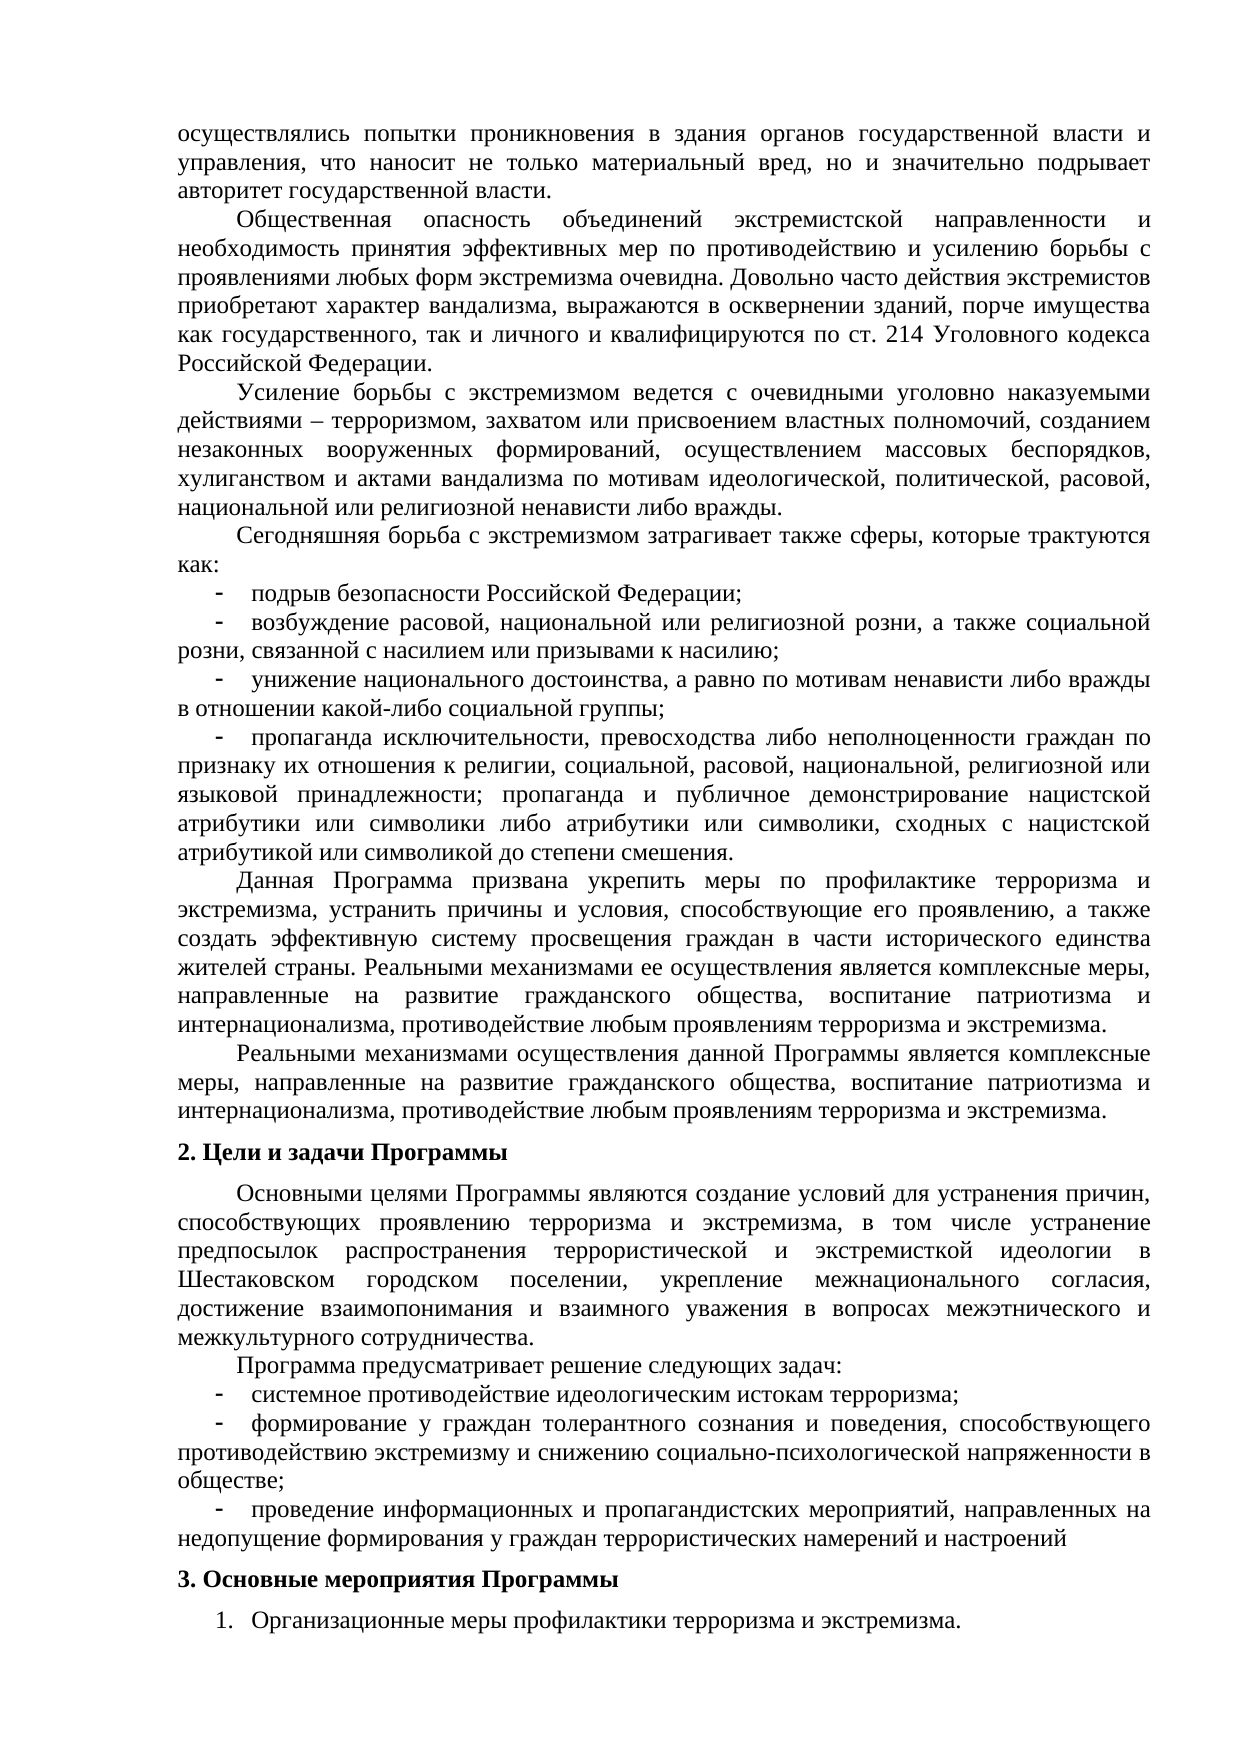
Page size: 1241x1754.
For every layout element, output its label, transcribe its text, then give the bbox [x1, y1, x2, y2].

list унижение национального достоинства, а равно по мотивам ненависти либо вражды в отношении какой-либо социальной группы; [177, 664, 1152, 722]
text 2. Цели и задачи Программы [177, 1137, 1152, 1166]
text 3. Основные мероприятия Программы [177, 1564, 1152, 1593]
list подрыв безопасности Российской Федерации; [177, 578, 1152, 607]
text Усиление борьбы с экстремизмом ведется с очевидными уголовно наказуемыми действиями – терроризмом, захватом или присвоением властных полномочий, созданием незаконных вооруженных формирований, осуществлением массовых беспорядков, хулиганством и актами вандализма по мотивам идеологической, политической, расовой, национальной или религиозной ненависти либо вражды. [177, 377, 1152, 521]
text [177, 118, 1152, 204]
text Основными целями Программы являются создание условий для устранения причин, способствующих проявлению терроризма и экстремизма, в том числе устранение предпосылок распространения террористической и экстремисткой идеологии в Шестаковском городском поселении, укрепление межнационального согласия, достижение взаимопонимания и взаимного уважения в вопросах межэтнического и межкультурного сотрудничества. [177, 1178, 1152, 1351]
list пропаганда исключительности, превосходства либо неполноценности граждан по признаку их отношения к религии, социальной, расовой, национальной, религиозной или языковой принадлежности; пропаганда и публичное демонстрирование нацистской атрибутики или символики либо атрибутики или символики, сходных с нацистской атрибутикой или символикой до степени смешения. [177, 722, 1152, 866]
list проведение информационных и пропагандистских мероприятий, направленных на недопущение формирования у граждан террористических намерений и настроений [177, 1494, 1152, 1552]
text Реальными механизмами осуществления данной Программы является комплексные меры, направленные на развитие гражданского общества, воспитание патриотизма и интернационализма, противодействие любым проявлениям терроризма и экстремизма. [177, 1038, 1152, 1124]
list системное противодействие идеологическим истокам терроризма; [177, 1379, 1152, 1408]
list возбуждение расовой, национальной или религиозной розни, а также социальной розни, связанной с насилием или призывами к насилию; [177, 607, 1152, 664]
list Организационные меры профилактики терроризма и экстремизма. [177, 1606, 1152, 1634]
list формирование у граждан толерантного сознания и поведения, способствующего противодействию экстремизму и снижению социально-психологической напряженности в обществе; [177, 1408, 1152, 1494]
text Сегодняшняя борьба с экстремизмом затрагивает также сферы, которые трактуются как: [177, 521, 1152, 578]
text Программа предусматривает решение следующих задач: [177, 1351, 1152, 1379]
text Общественная опасность объединений экстремистской направленности и необходимость принятия эффективных мер по противодействию и усилению борьбы с проявлениями любых форм экстремизма очевидна. Довольно часто действия экстремистов приобретают характер вандализма, выражаются в осквернении зданий, порче имущества как государственного, так и личного и квалифицируются по ст. 214 Уголовного кодекса Российской Федерации. [177, 204, 1152, 377]
text Данная Программа призвана укрепить меры по профилактике терроризма и экстремизма, устранить причины и условия, способствующие его проявлению, а также создать эффективную систему просвещения граждан в части исторического единства жителей страны. Реальными механизмами ее осуществления является комплексные меры, направленные на развитие гражданского общества, воспитание патриотизма и интернационализма, противодействие любым проявлениям терроризма и экстремизма. [177, 866, 1152, 1038]
